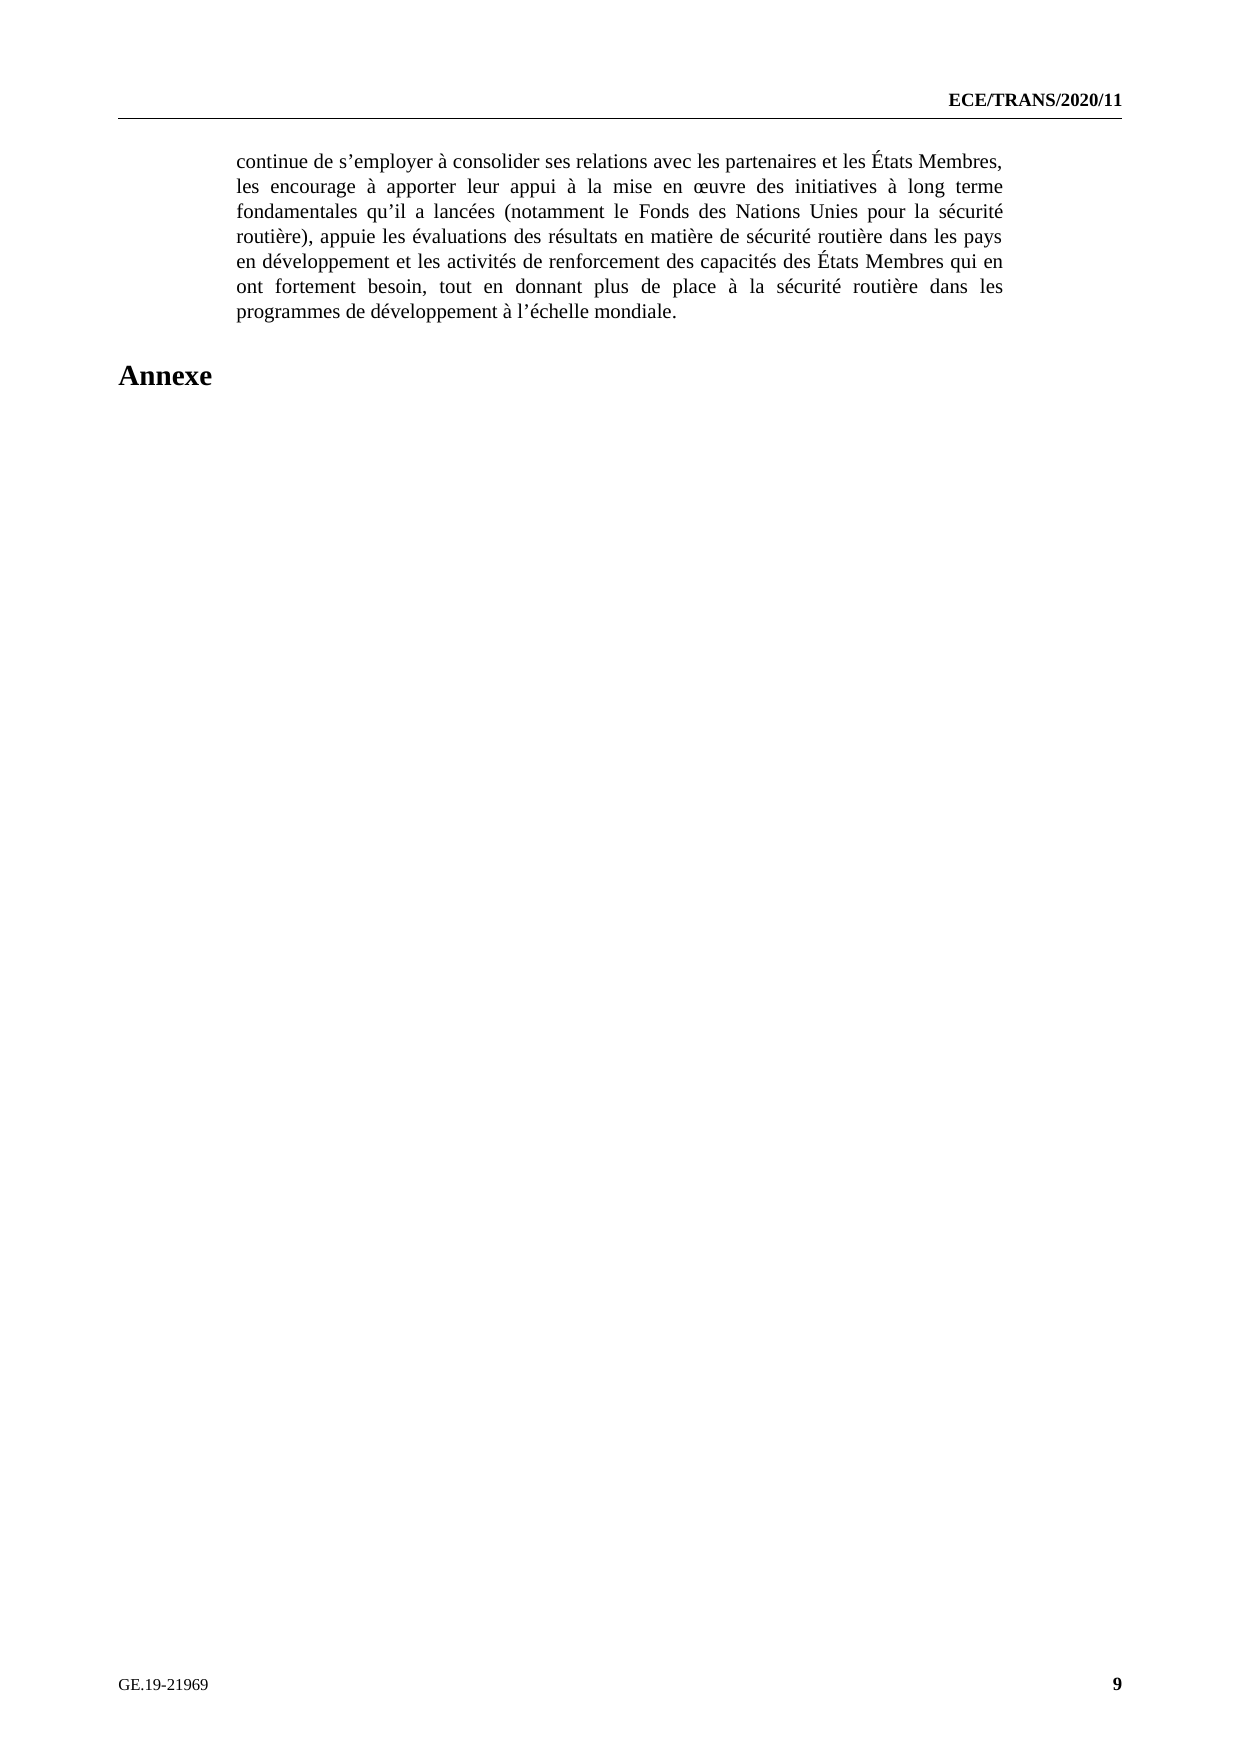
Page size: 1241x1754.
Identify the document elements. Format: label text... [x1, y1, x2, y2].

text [236, 148, 1004, 323]
text Annexe [118, 360, 1004, 391]
